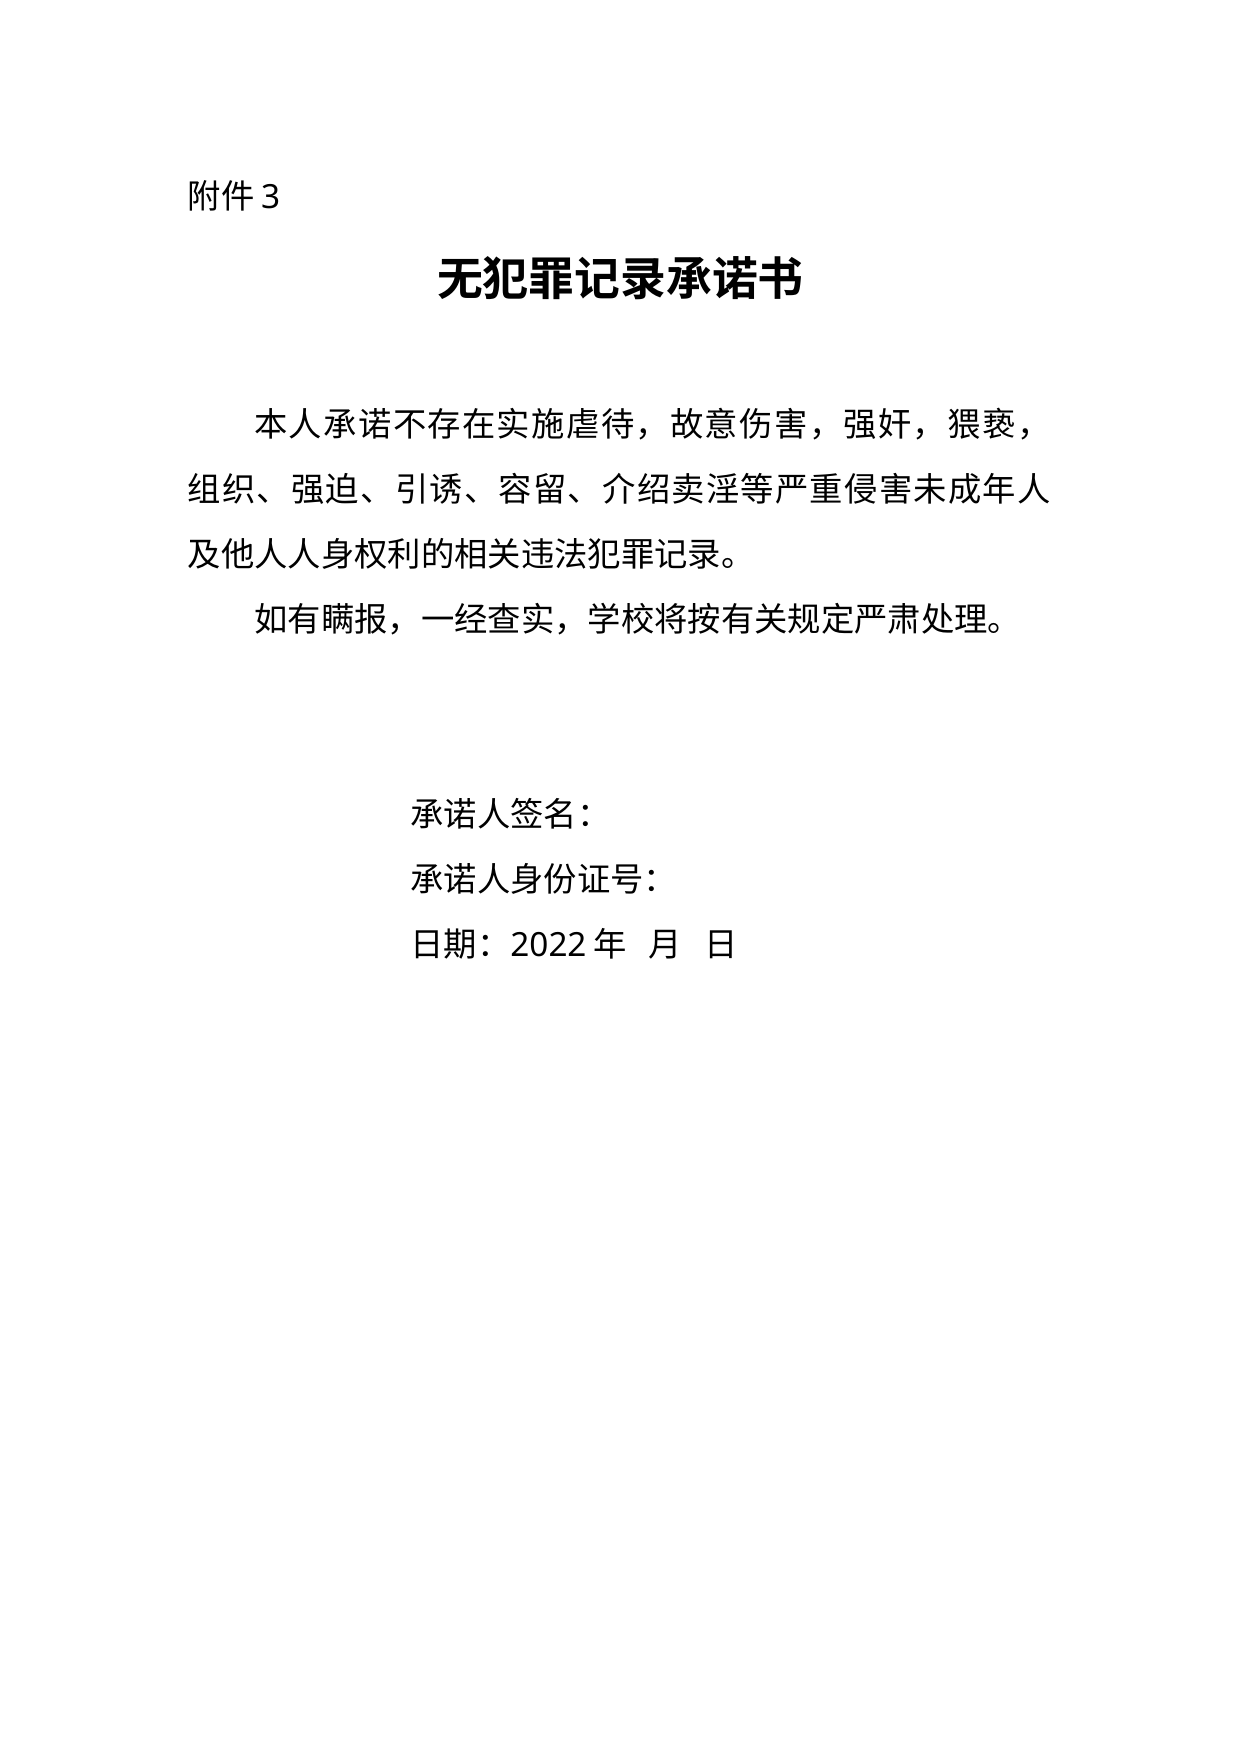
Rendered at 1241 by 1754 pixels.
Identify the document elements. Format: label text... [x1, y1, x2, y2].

text 承诺人身份证号： [187, 844, 1053, 909]
text 附件3 [187, 162, 1053, 227]
text 无犯罪记录承诺书 [187, 227, 1053, 324]
text 日期：2022年 月 日 [187, 909, 1053, 974]
text 本人承诺不存在实施虐待，故意伤害，强奸，猥亵，组织、强迫、引诱、容留、介绍卖淫等严重侵害未成年人及他人人身权利的相关违法犯罪记录。 [187, 389, 1053, 584]
text 承诺人签名： [187, 779, 1053, 844]
text 如有瞒报，一经查实，学校将按有关规定严肃处理。 [187, 584, 1053, 649]
